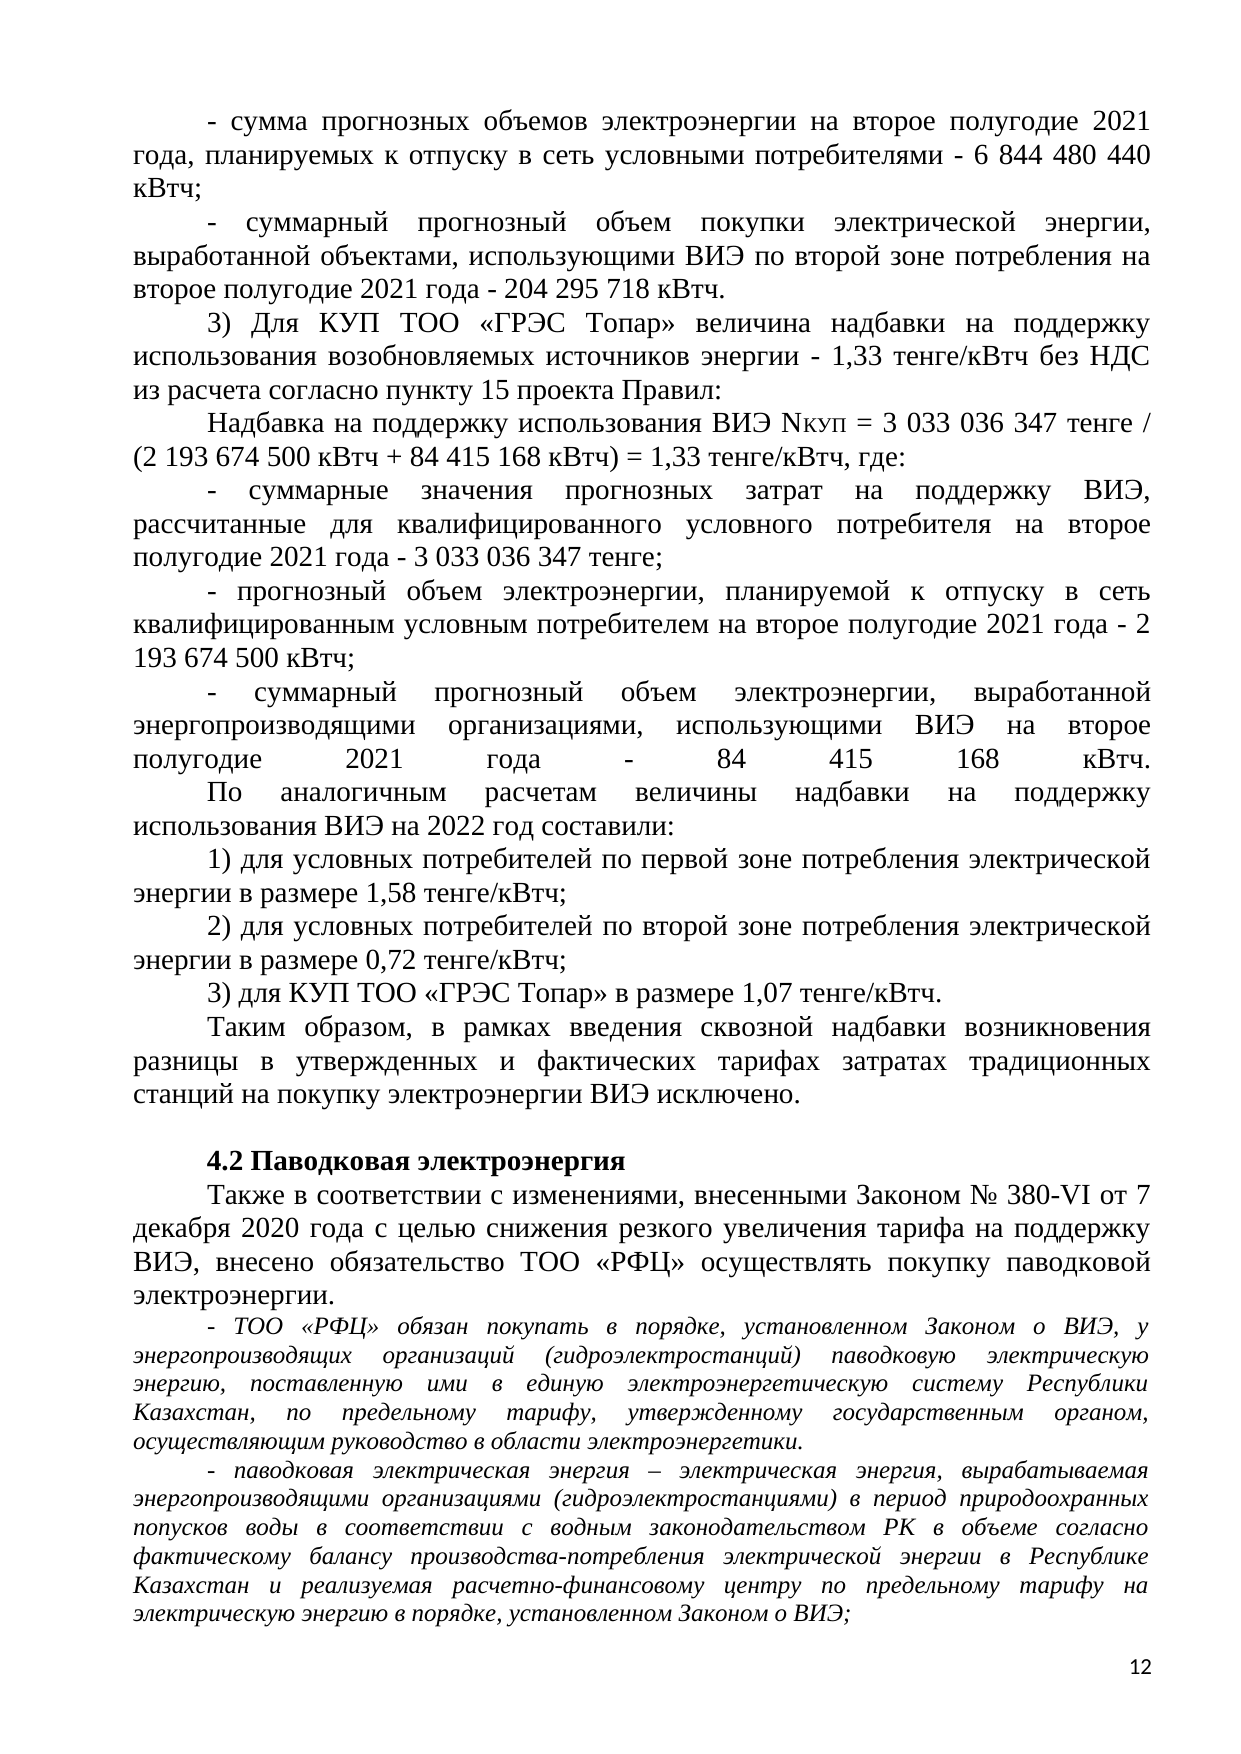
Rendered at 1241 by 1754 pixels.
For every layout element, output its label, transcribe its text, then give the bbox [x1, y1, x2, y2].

text - суммарный прогнозный объем электроэнергии, выработанной энергопроизводящими организациями, использующими ВИЭ на второе полугодие 2021 года - 84 415 168 кВтч. По аналогичным расчетам величины надбавки на поддержку использования ВИЭ на 2022 год составили: [133, 674, 1152, 841]
text - сумма прогнозных объемов электроэнергии на второе полугодие 2021 года, планируемых к отпуску в сеть условными потребителями - 6 844 480 440 кВтч; [133, 103, 1152, 204]
text Также в соответствии с изменениями, внесенными Законом № 380-VI от 7 декабря 2020 года с целью снижения резкого увеличения тарифа на поддержку ВИЭ, внесено обязательство ТОО «РФЦ» осуществлять покупку паводковой электроэнергии. [133, 1177, 1152, 1311]
text 4.2 Паводковая электроэнергия [133, 1143, 1152, 1177]
text - ТОО «РФЦ» обязан покупать в порядке, установленном Законом о ВИЭ, у энергопроизводящих организаций (гидроэлектростанций) паводковую электрическую энергию, поставленную ими в единую электроэнергетическую систему Республики Казахстан, по предельному тарифу, утвержденному государственным органом, осуществляющим руководство в области электроэнергетики. [133, 1311, 1152, 1455]
text - паводковая электрическая энергия – электрическая энергия, вырабатываемая энергопроизводящими организациями (гидроэлектростанциями) в период природоохранных попусков воды в соответствии с водным законодательством РК в объеме согласно фактическому балансу производства-потребления электрической энергии в Республике Казахстан и реализуемая расчетно-финансовому центру по предельному тарифу на электрическую энергию в порядке, установленном Законом о ВИЭ; [133, 1455, 1152, 1627]
text - суммарные значения прогнозных затрат на поддержку ВИЭ, рассчитанные для квалифицированного условного потребителя на второе полугодие 2021 года - 3 033 036 347 тенге; [133, 472, 1152, 573]
text 3) Для КУП ТОО «ГРЭС Топар» величина надбавки на поддержку использования возобновляемых источников энергии - 1,33 тенге/кВтч без НДС из расчета согласно пункту 15 проекта Правил: [133, 305, 1152, 405]
text Таким образом, в рамках введения сквозной надбавки возникновения разницы в утвержденных и фактических тарифах затратах традиционных станций на покупку электроэнергии ВИЭ исключено. [133, 1009, 1152, 1110]
text - прогнозный объем электроэнергии, планируемой к отпуску в сеть квалифицированным условным потребителем на второе полугодие 2021 года - 2 193 674 500 кВтч; [133, 573, 1152, 674]
text Надбавка на поддержку использования ВИЭ NКУП = 3 033 036 347 тенге / (2 193 674 500 кВтч + 84 415 168 кВтч) = 1,33 тенге/кВтч, где: [133, 405, 1152, 472]
text 2) для условных потребителей по второй зоне потребления электрической энергии в размере 0,72 тенге/кВтч; [133, 908, 1152, 976]
text 3) для КУП ТОО «ГРЭС Топар» в размере 1,07 тенге/кВтч. [133, 976, 1152, 1009]
text - суммарный прогнозный объем покупки электрической энергии, выработанной объектами, использующими ВИЭ по второй зоне потребления на второе полугодие 2021 года - 204 295 718 кВтч. [133, 204, 1152, 305]
text 1) для условных потребителей по первой зоне потребления электрической энергии в размере 1,58 тенге/кВтч; [133, 841, 1152, 908]
